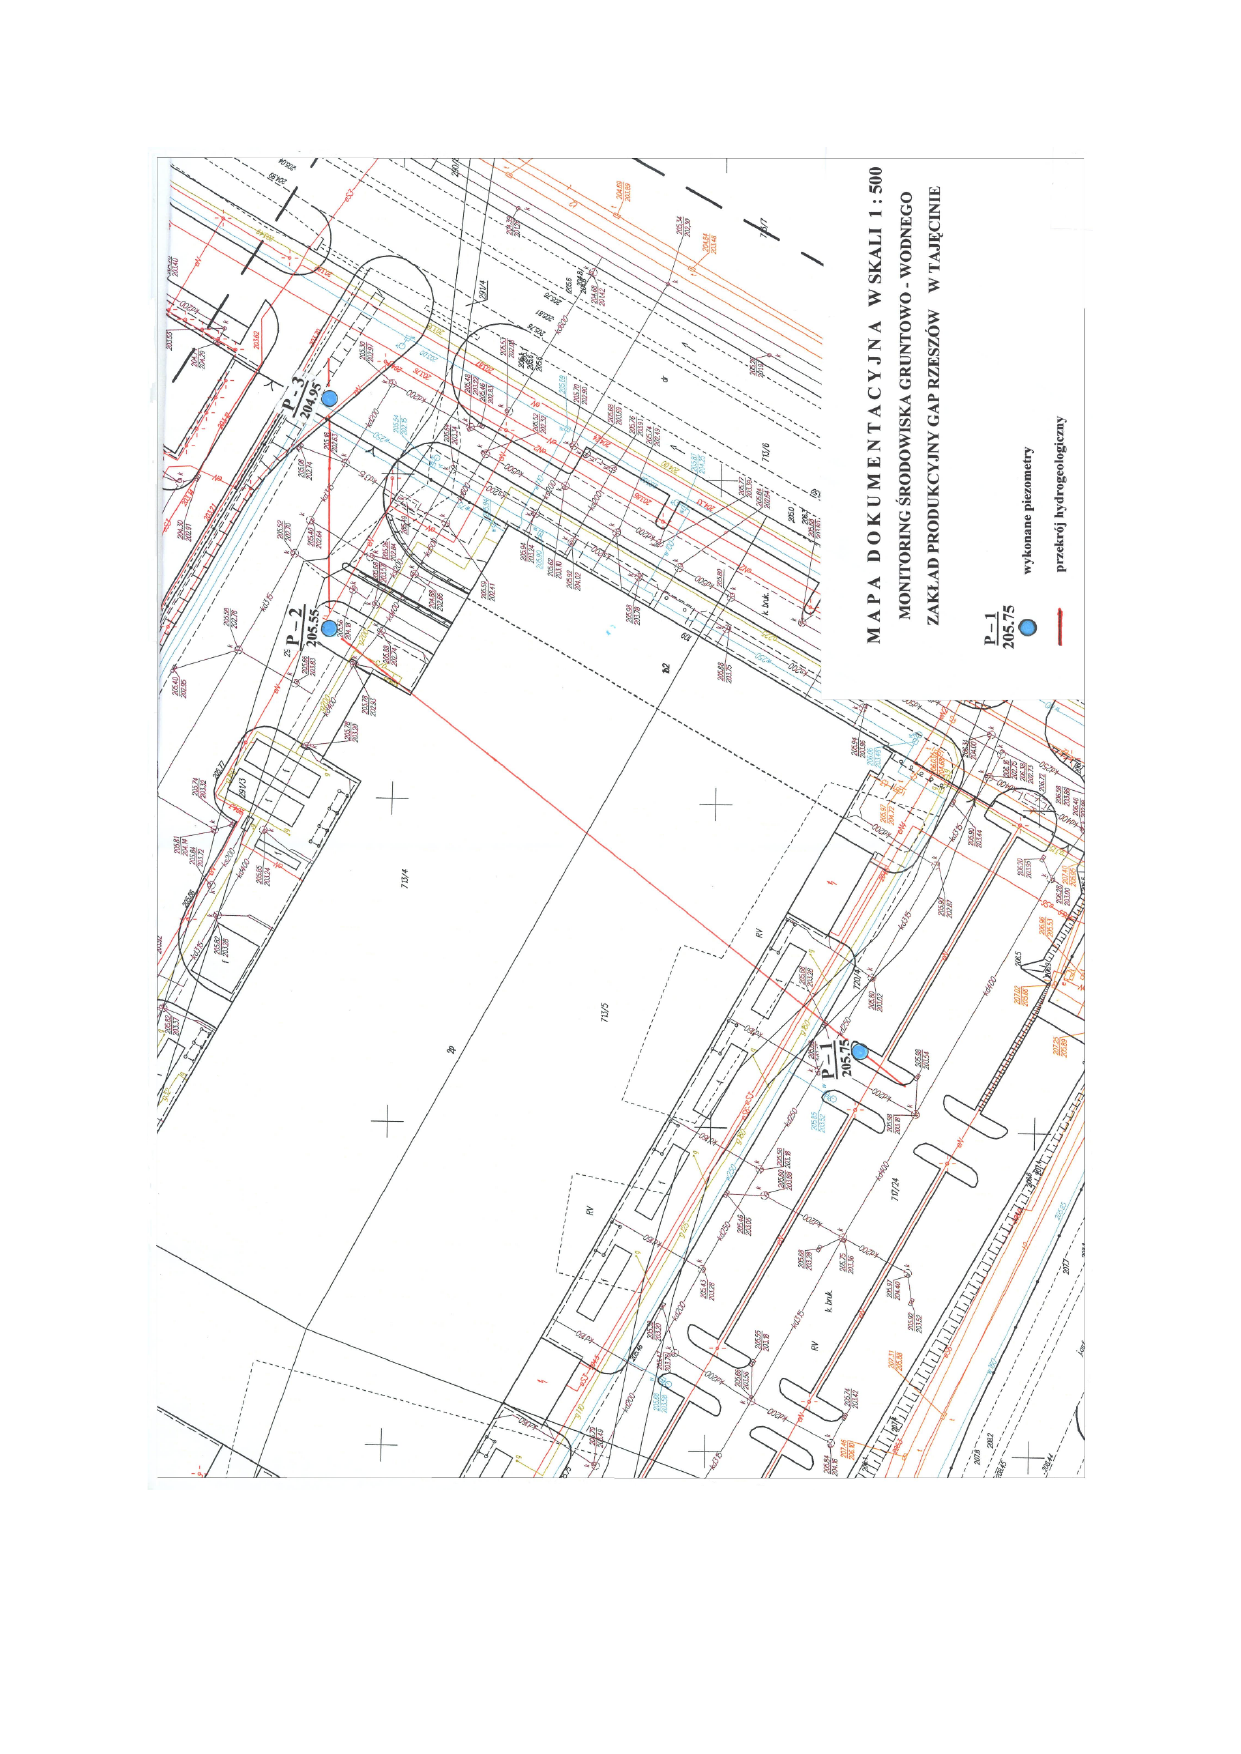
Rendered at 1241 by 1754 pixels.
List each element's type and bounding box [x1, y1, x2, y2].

picture [147, 147, 1093, 1490]
